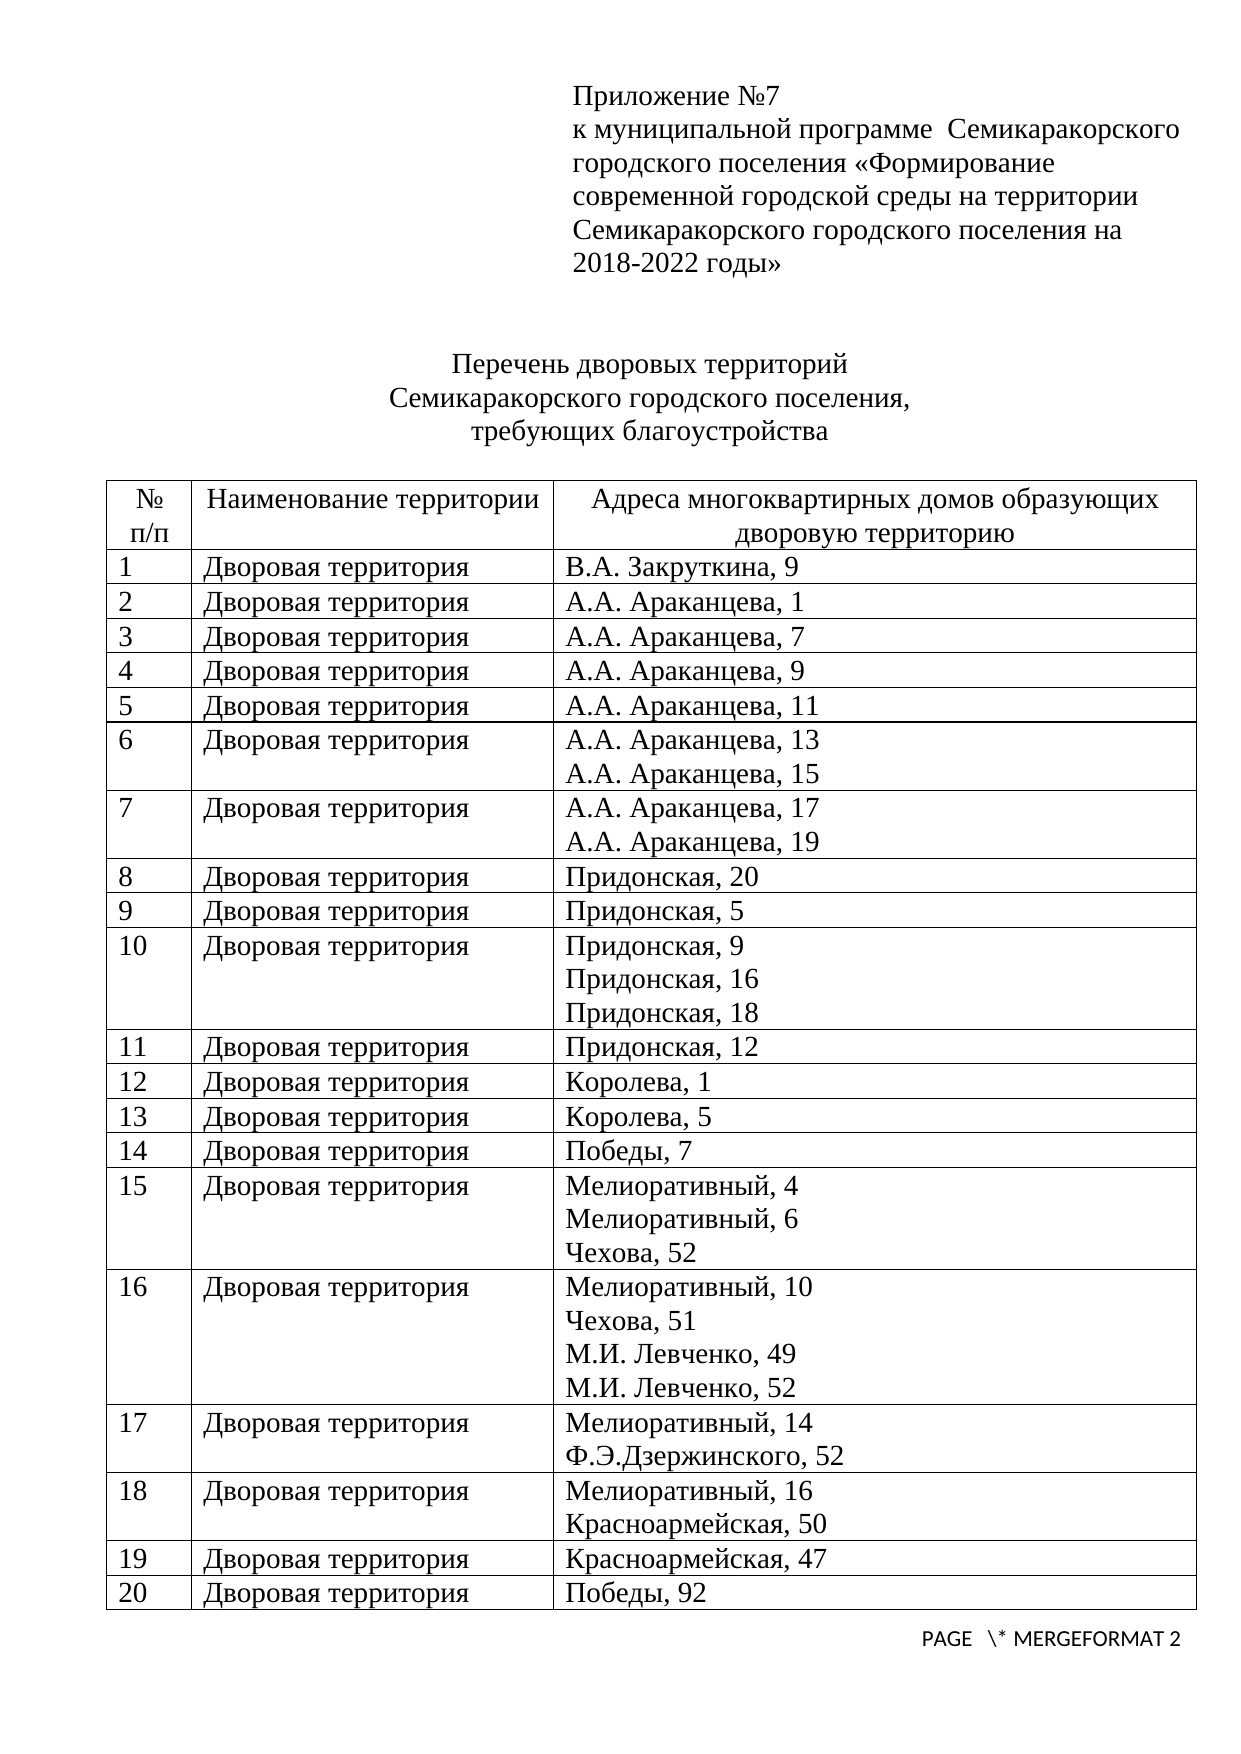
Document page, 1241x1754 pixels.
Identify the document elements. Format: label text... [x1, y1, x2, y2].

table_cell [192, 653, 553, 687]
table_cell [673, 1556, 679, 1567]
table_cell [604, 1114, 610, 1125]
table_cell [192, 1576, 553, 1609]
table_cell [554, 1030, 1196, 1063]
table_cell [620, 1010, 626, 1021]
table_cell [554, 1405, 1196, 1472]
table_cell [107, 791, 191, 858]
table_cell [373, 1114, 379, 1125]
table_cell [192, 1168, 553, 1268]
text Семикаракорского городского поселения, [118, 380, 1181, 413]
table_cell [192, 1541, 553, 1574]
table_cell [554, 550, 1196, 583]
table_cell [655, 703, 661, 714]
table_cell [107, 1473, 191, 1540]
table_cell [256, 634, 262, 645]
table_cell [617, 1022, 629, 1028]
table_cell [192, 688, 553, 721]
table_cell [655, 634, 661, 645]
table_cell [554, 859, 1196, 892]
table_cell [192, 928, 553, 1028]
text Перечень дворовых территорий [118, 346, 1181, 380]
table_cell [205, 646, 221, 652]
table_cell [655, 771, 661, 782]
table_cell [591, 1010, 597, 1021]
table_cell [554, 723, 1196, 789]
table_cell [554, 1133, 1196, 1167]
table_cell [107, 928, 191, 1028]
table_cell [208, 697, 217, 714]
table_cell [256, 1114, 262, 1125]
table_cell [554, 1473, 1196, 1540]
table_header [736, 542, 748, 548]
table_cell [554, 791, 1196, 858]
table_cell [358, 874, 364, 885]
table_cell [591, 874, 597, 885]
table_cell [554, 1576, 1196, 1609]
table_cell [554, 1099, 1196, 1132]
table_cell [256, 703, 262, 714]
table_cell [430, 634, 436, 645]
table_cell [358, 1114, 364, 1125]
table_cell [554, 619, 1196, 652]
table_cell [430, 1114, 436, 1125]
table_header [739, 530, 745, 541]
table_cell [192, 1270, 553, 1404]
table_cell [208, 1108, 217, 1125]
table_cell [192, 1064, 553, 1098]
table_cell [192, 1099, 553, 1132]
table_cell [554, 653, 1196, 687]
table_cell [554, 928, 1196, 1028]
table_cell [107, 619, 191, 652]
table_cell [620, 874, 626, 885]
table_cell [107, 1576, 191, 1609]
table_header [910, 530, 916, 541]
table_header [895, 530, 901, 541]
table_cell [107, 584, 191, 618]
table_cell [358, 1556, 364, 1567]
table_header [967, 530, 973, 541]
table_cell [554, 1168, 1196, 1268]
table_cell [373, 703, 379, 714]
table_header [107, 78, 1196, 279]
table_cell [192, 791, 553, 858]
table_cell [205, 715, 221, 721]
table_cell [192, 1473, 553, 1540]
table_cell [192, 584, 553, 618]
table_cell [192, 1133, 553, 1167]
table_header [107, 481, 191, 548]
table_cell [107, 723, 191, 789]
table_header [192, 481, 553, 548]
text требующих благоустройства [118, 413, 1181, 447]
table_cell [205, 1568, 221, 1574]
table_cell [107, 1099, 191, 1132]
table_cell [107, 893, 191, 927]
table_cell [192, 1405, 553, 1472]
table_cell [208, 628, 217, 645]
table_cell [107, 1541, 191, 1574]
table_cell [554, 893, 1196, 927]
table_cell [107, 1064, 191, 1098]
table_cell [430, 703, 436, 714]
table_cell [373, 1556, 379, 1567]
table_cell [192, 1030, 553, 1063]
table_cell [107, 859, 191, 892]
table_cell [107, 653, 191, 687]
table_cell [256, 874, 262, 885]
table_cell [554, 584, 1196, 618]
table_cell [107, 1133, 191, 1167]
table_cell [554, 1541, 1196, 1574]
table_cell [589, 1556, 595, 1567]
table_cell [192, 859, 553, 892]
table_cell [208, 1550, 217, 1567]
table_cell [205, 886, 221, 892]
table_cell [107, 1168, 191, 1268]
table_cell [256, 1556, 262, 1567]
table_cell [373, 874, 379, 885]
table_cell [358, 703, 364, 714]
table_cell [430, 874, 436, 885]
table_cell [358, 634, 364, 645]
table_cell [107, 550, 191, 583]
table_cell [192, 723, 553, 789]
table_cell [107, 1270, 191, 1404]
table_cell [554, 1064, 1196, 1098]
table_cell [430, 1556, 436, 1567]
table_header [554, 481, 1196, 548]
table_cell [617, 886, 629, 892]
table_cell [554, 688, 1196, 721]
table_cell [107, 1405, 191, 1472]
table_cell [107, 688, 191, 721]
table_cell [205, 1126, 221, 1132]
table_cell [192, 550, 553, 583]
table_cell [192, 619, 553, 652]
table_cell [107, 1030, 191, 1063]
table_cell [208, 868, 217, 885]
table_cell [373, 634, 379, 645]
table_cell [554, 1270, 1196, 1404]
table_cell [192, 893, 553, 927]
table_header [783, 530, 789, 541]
